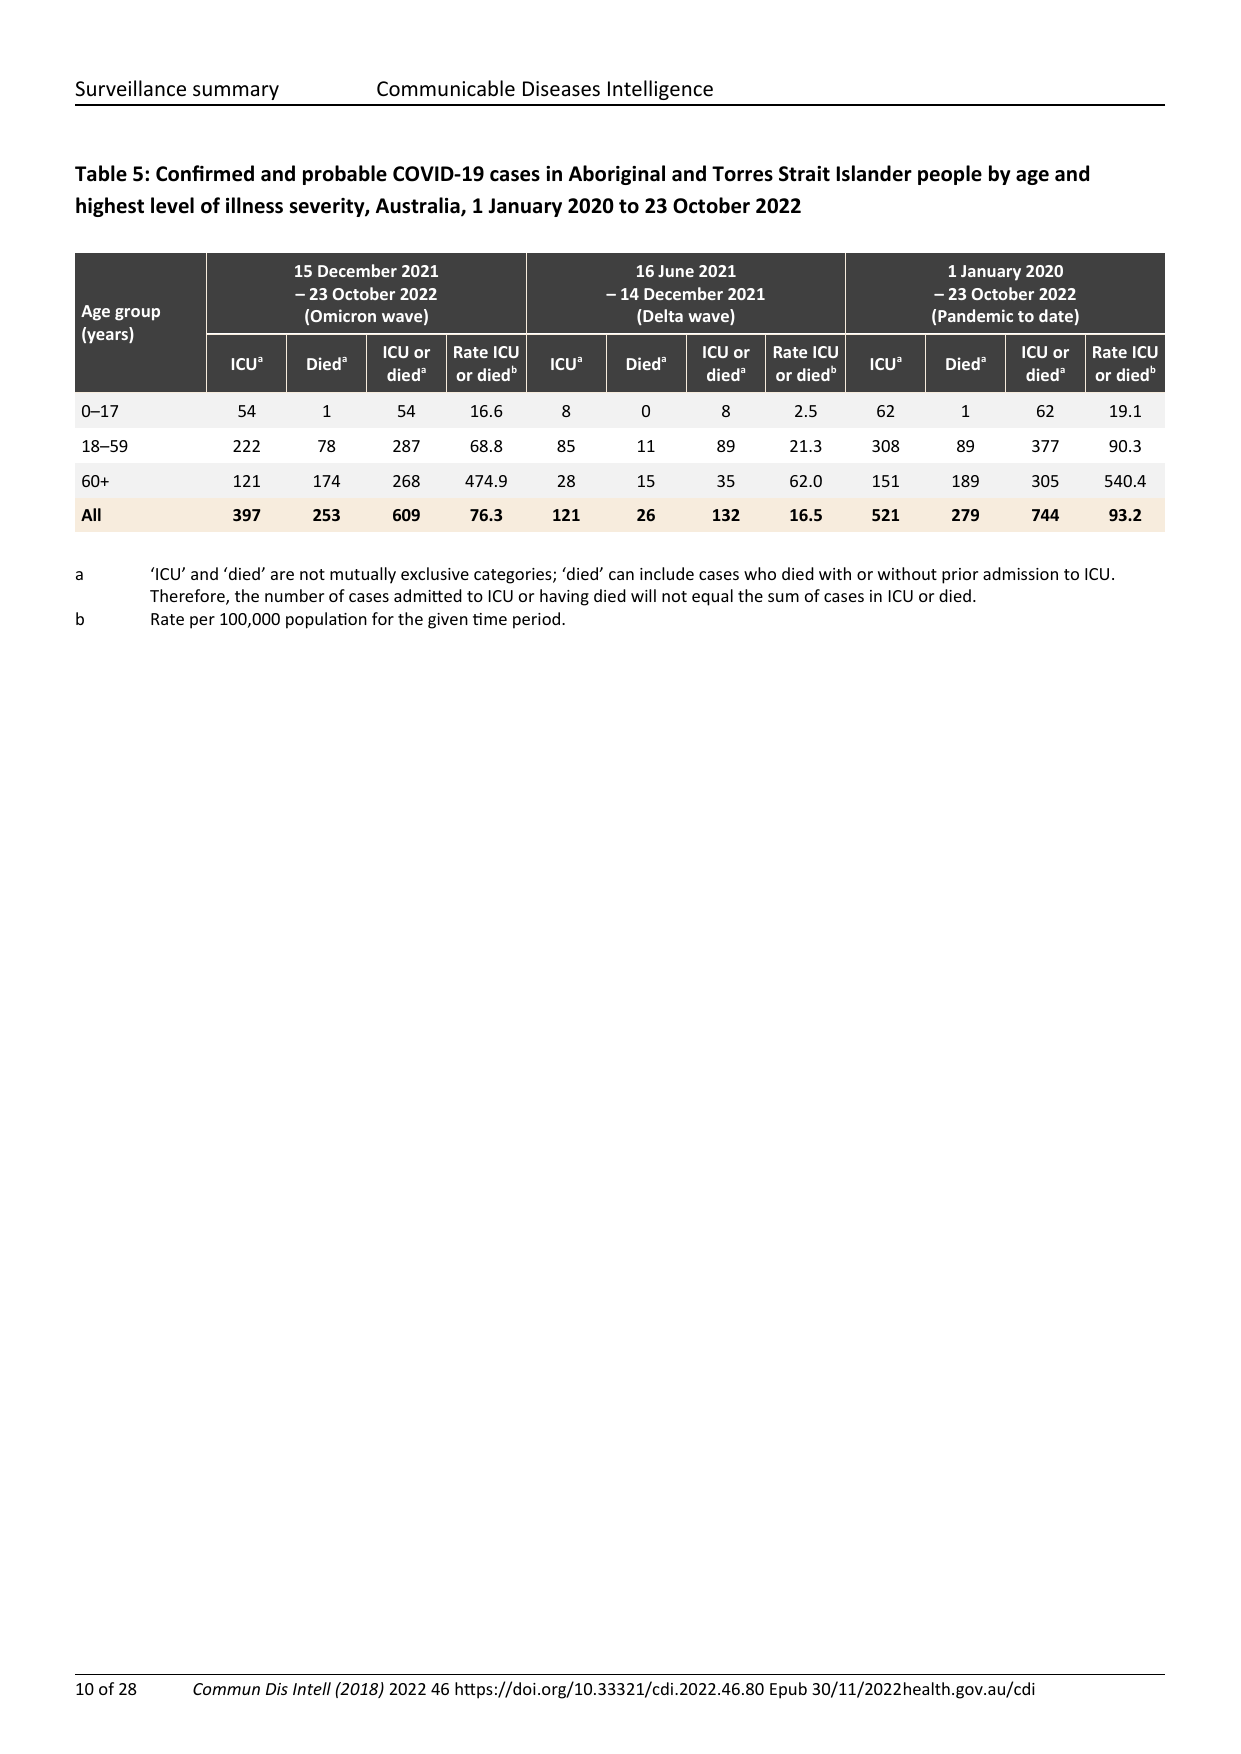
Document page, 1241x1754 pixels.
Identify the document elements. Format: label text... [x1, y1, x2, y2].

table_cell 268 [366, 463, 446, 498]
table_cell 0–17 [75, 393, 207, 428]
table_cell Dieda [287, 335, 366, 392]
table_cell 189 [925, 463, 1005, 498]
table_cell 609 [366, 498, 446, 532]
table_cell 26 [606, 498, 686, 532]
table_cell 377 [1005, 428, 1085, 463]
table_header 1 January 2020 – 23 October 2022 (Pandemic to date) [846, 253, 1165, 333]
table_header 16 June 2021 – 14 December 2021 (Delta wave) [527, 253, 845, 333]
table_cell 89 [686, 428, 766, 463]
table_cell 287 [366, 428, 446, 463]
table_cell 253 [287, 498, 366, 532]
table_cell Rate ICU or diedb [447, 335, 526, 392]
table_cell 8 [686, 393, 766, 428]
text a ‘ICU’ and ‘died’ are not mutually exclusive categories; ‘died’ can include cases who died with or without prior admission to ICU. Therefore, the number of cases admitted to ICU or having died will not equal the sum of cases in ICU or died. [75, 562, 1165, 607]
table_cell 2.5 [766, 393, 846, 428]
table_cell 222 [207, 428, 287, 463]
table_cell 121 [526, 498, 606, 532]
table_cell 62.0 [766, 463, 846, 498]
table_cell 521 [846, 498, 925, 532]
table_cell 76.3 [446, 498, 526, 532]
text b Rate per 100,000 population for the given time period. [75, 607, 1165, 630]
table_cell Rate ICU or diedb [1086, 335, 1165, 392]
table_cell 28 [526, 463, 606, 498]
table_cell 397 [207, 498, 287, 532]
table_cell 60+ [75, 463, 207, 498]
table_cell 121 [207, 463, 287, 498]
table_cell 132 [686, 498, 766, 532]
table_cell 474.9 [446, 463, 526, 498]
table_cell 540.4 [1085, 463, 1165, 498]
table_cell 8 [526, 393, 606, 428]
table_cell 18–59 [75, 428, 207, 463]
table_cell 19.1 [1085, 393, 1165, 428]
table_cell 85 [526, 428, 606, 463]
table_cell 62 [846, 393, 925, 428]
table_cell 151 [846, 463, 925, 498]
table_cell 16.5 [766, 498, 846, 532]
table_cell Dieda [607, 335, 686, 392]
table_cell All [75, 498, 207, 532]
table_cell 1 [287, 393, 366, 428]
table_cell 11 [606, 428, 686, 463]
table_cell ICU or dieda [1006, 335, 1085, 392]
table_cell ICUa [207, 335, 286, 392]
table_cell 93.2 [1085, 498, 1165, 532]
table_cell Dieda [926, 335, 1005, 392]
table_cell 54 [366, 393, 446, 428]
table_cell 744 [1005, 498, 1085, 532]
text Table 5: Confirmed and probable COVID-19 cases in Aboriginal and Torres Strait Islander people by age and highest level of illness severity, Australia, 1 January 2020 to 23 October 2022 [75, 159, 1165, 219]
table_cell ICUa [527, 335, 606, 392]
table_cell 0 [606, 393, 686, 428]
table_cell 21.3 [766, 428, 846, 463]
table_cell 308 [846, 428, 925, 463]
table_cell ICUa [846, 335, 925, 392]
table_cell 78 [287, 428, 366, 463]
table_cell 90.3 [1085, 428, 1165, 463]
table_cell 62 [1005, 393, 1085, 428]
table_header Age group (years) [75, 253, 206, 392]
table_cell ICU or dieda [687, 335, 765, 392]
table_cell ICU or dieda [367, 335, 446, 392]
table_cell 15 [606, 463, 686, 498]
table_cell 54 [207, 393, 287, 428]
table_header 15 December 2021 – 23 October 2022 (Omicron wave) [207, 253, 526, 333]
table_cell 174 [287, 463, 366, 498]
table_cell 68.8 [446, 428, 526, 463]
table_cell 305 [1005, 463, 1085, 498]
table_cell 1 [925, 393, 1005, 428]
table_cell Rate ICU or diedb [766, 335, 845, 392]
table_cell 35 [686, 463, 766, 498]
table_cell 89 [925, 428, 1005, 463]
table_cell 279 [925, 498, 1005, 532]
table_cell 16.6 [446, 393, 526, 428]
